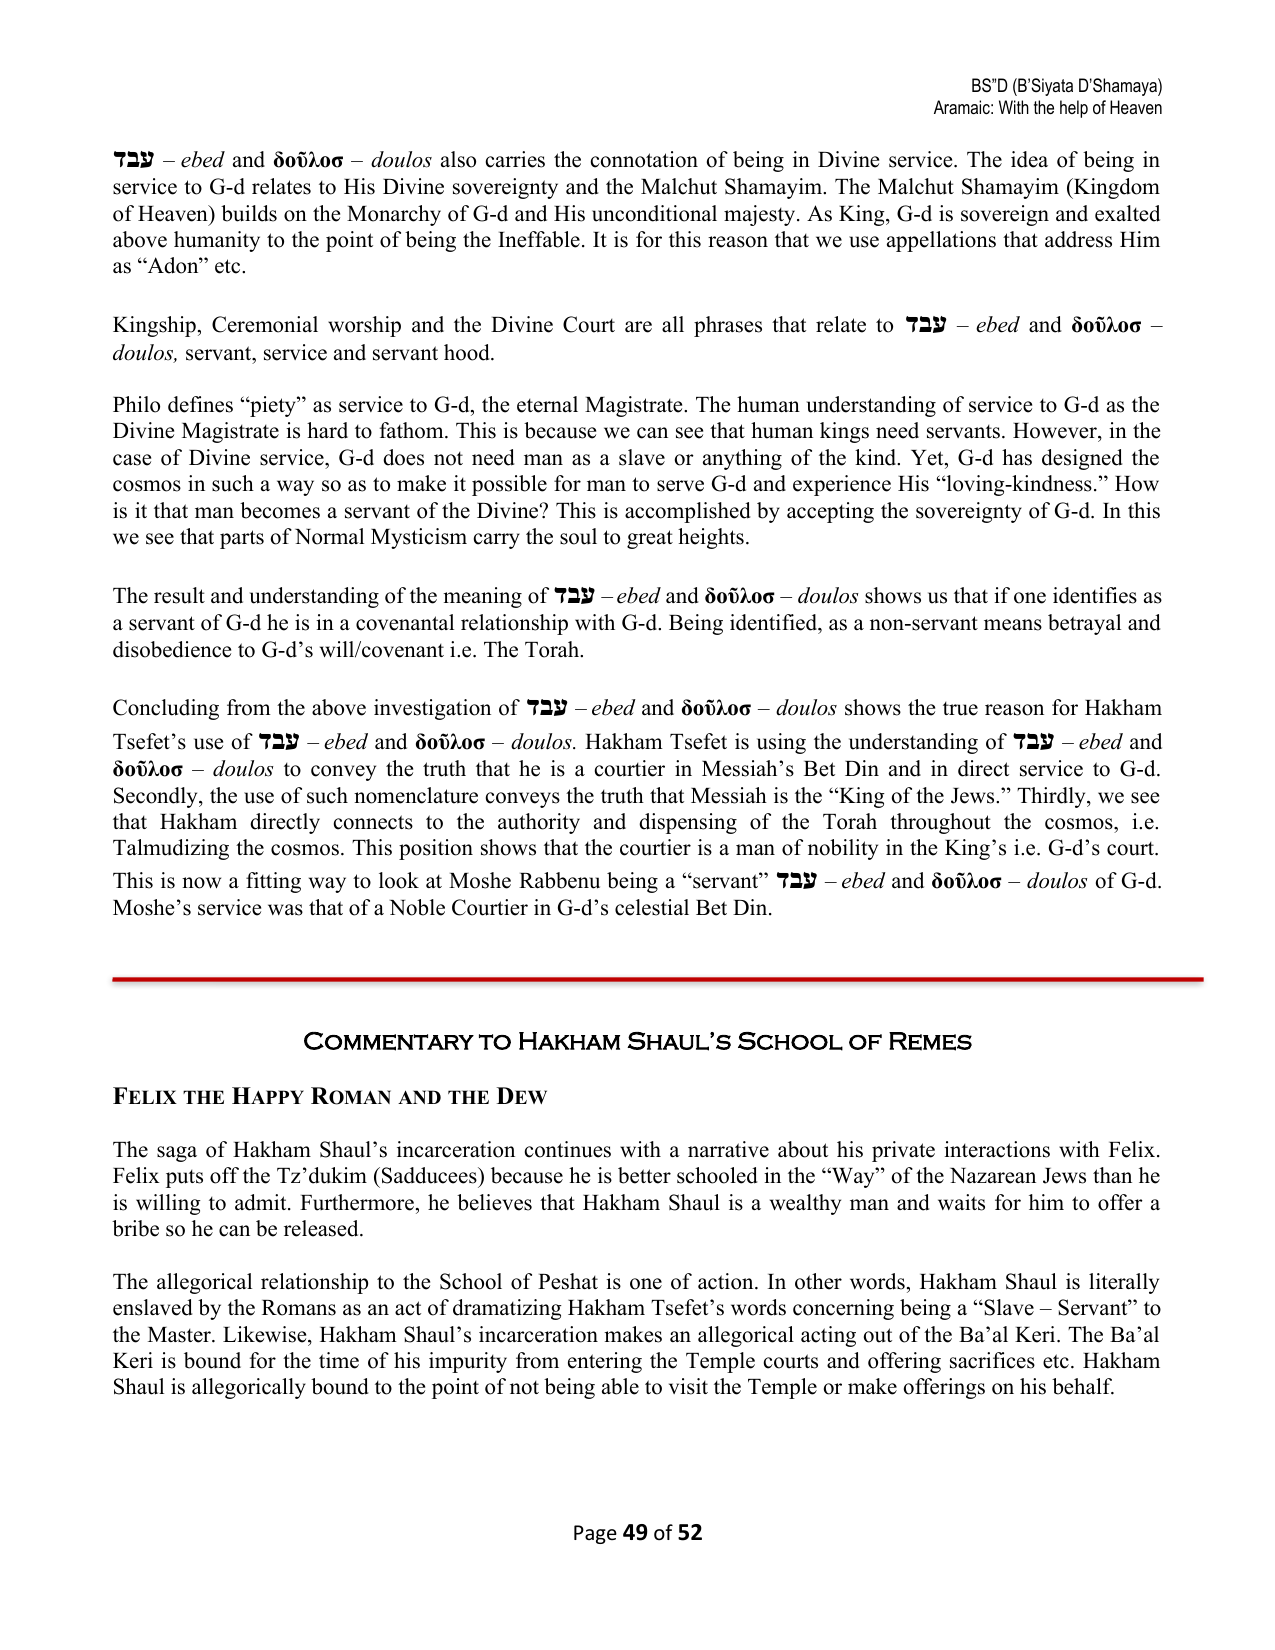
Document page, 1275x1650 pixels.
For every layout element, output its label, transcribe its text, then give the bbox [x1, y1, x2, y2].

text Commentary to Hakham Shaul’s School of Remes [112, 1027, 1162, 1055]
text Felix the Happy Roman and the Dew [112, 1081, 1162, 1110]
text עבד – ebed and δοῦλοσ – doulos also carries the connotation of being in Divine service. The idea of being in service to G-d relates to His Divine sovereignty and the Malchut Shamayim. The Malchut Shamayim (Kingdom of Heaven) builds on the Monarchy of G-d and His unconditional majesty. As King, G-d is sovereign and exalted above humanity to the point of being the Ineffable. It is for this reason that we use appellations that address Him as “Adon” etc. [112, 140, 1162, 279]
text Philo defines “piety” as service to G-d, the eternal Magistrate. The human understanding of service to G-d as the Divine Magistrate is hard to fathom. This is because we can see that human kings need servants. However, in the case of Divine service, G-d does not need man as a slave or anything of the kind. Yet, G-d has designed the cosmos in such a way so as to make it possible for man to serve G-d and experience His “loving-kindness.” How is it that man becomes a servant of the Divine? This is accomplished by accepting the sovereignty of G-d. In this we see that parts of Normal Mysticism carry the soul to great heights. [112, 391, 1162, 549]
text The saga of Hakham Shaul’s incarceration continues with a narrative about his private interactions with Felix. Felix puts off the Tz’dukim (Sadducees) because he is better schooled in the “Way” of the Nazarean Jews than he is willing to admit. Furthermore, he believes that Hakham Shaul is a wealthy man and waits for him to offer a bribe so he can be released. [112, 1136, 1162, 1242]
text The result and understanding of the meaning of עבד – ebed and δοῦλοσ – doulos shows us that if one identifies as a servant of G-d he is in a covenantal relationship with G-d. Being identified, as a non-servant means betrayal and disobedience to G-d’s will/covenant i.e. The Torah. [112, 576, 1162, 662]
text Concluding from the above investigation of עבד – ebed and δοῦλοσ – doulos shows the true reason for Hakham Tsefet’s use of עבד – ebed and δοῦλοσ – doulos. Hakham Tsefet is using the understanding of עבד – ebed and δοῦλοσ – doulos to convey the truth that he is a courtier in Messiah’s Bet Din and in direct service to G-d. Secondly, the use of such nomenclature conveys the truth that Messiah is the “King of the Jews.” Thirdly, we see that Hakham directly connects to the authority and dispensing of the Torah throughout the cosmos, i.e. Talmudizing the cosmos. This position shows that the courtier is a man of nobility in the King’s i.e. G-d’s court. This is now a fitting way to look at Moshe Rabbenu being a “servant” עבד – ebed and δοῦλοσ – doulos of G-d. Moshe’s service was that of a Noble Courtier in G-d’s celestial Bet Din. [112, 688, 1162, 921]
text Kingship, Ceremonial worship and the Divine Court are all phrases that relate to עבד – ebed and δοῦλοσ – doulos, servant, service and servant hood. [112, 305, 1162, 365]
text The allegorical relationship to the School of Peshat is one of action. In other words, Hakham Shaul is literally enslaved by the Romans as an act of dramatizing Hakham Tsefet’s words concerning being a “Slave – Servant” to the Master. Likewise, Hakham Shaul’s incarceration makes an allegorical acting out of the Ba’al Keri. The Ba’al Keri is bound for the time of his impurity from entering the Temple courts and offering sacrifices etc. Hakham Shaul is allegorically bound to the point of not being able to visit the Temple or make offerings on his behalf. [112, 1268, 1162, 1400]
